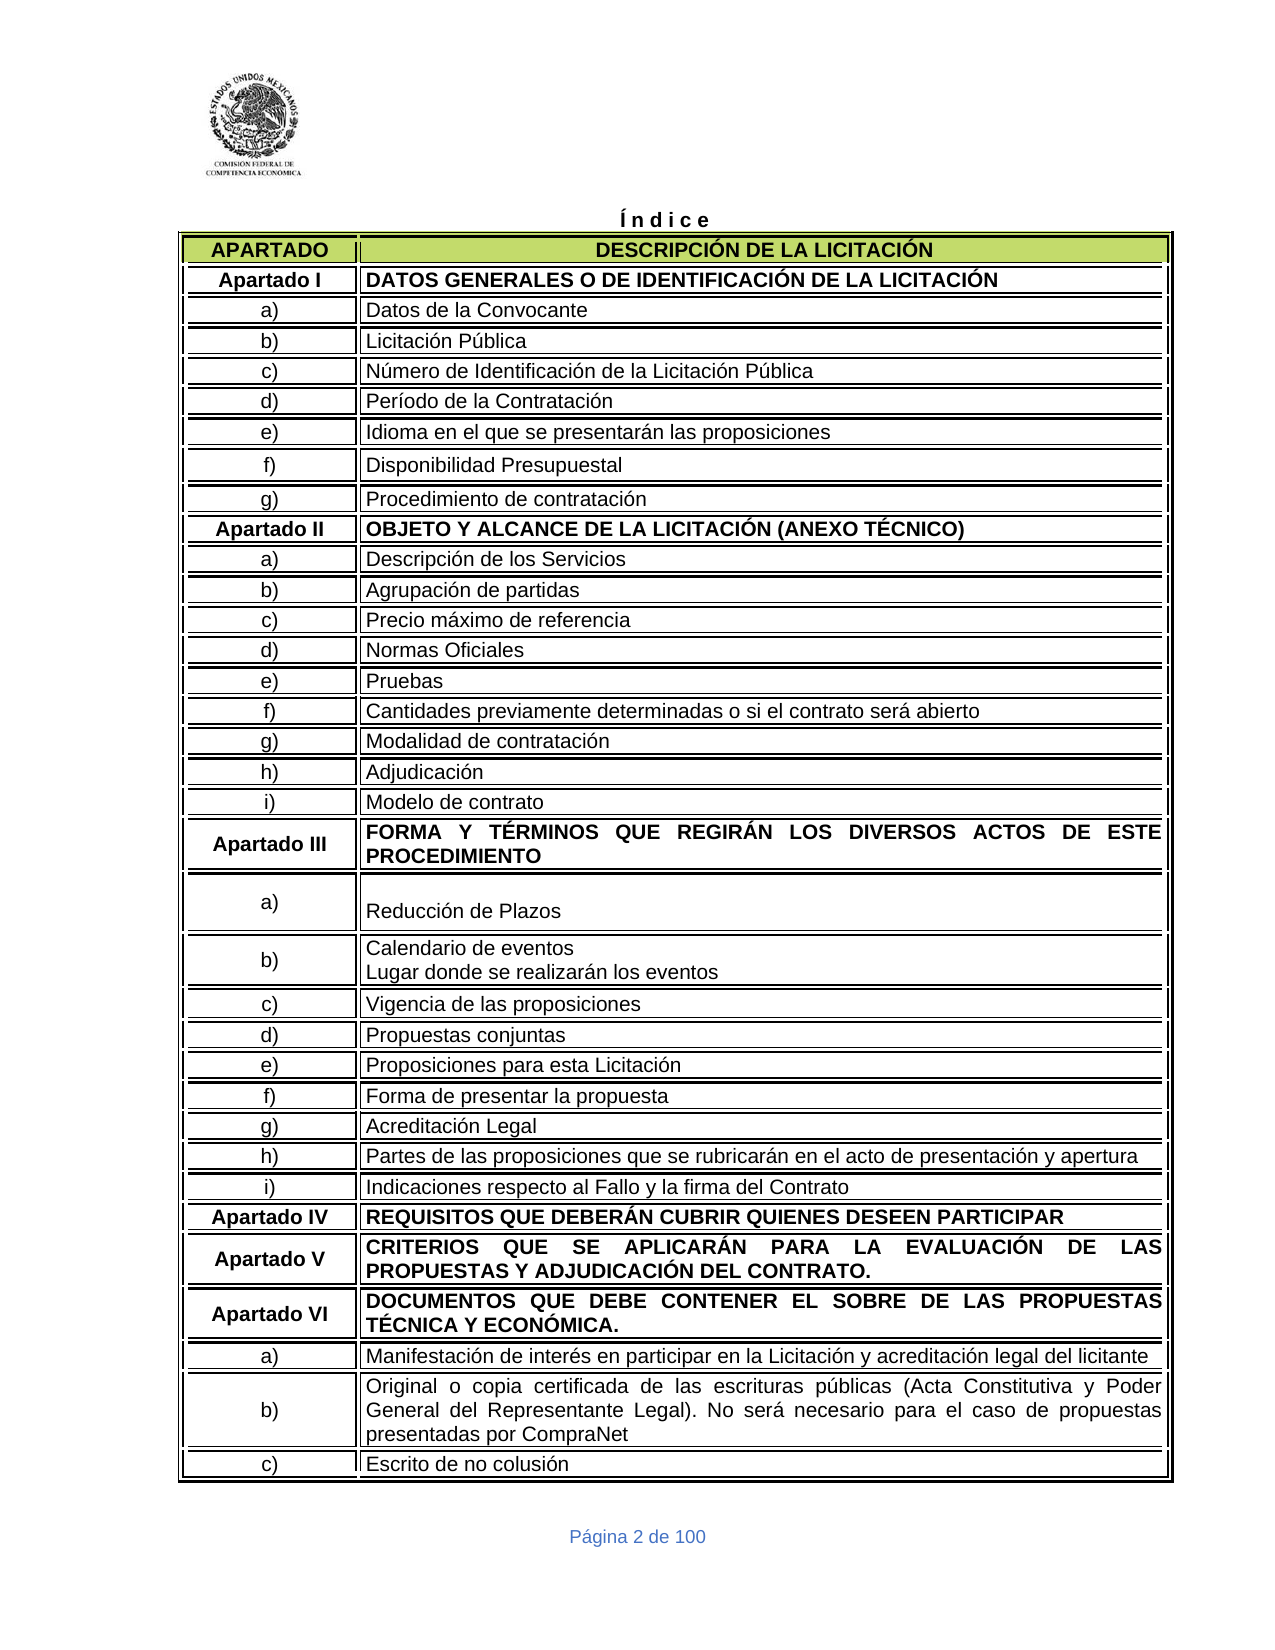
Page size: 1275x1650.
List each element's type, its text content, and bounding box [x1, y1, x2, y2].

table_cell b) [181, 930, 358, 984]
table_cell Original o copia certificada de las escrituras públicas (Acta Constitutiva y Poder General del Representante Legal). No será necesario para el caso de propuestas presentadas por CompraNet [358, 1368, 1170, 1446]
table_cell Manifestación de interés en participar en la Licitación y acreditación legal del licitante [358, 1337, 1170, 1368]
table_header DESCRIPCIÓN DE LA LICITACIÓN [358, 233, 1170, 262]
table_cell Reducción de Plazos [358, 868, 1170, 929]
table_cell Indicaciones respecto al Fallo y la firma del Contrato [358, 1168, 1170, 1198]
table_cell Descripción de los Servicios [358, 541, 1170, 571]
table_cell Modalidad de contratación [358, 723, 1170, 753]
table_cell FORMA Y TÉRMINOS QUE REGIRÁN LOS DIVERSOS ACTOS DE ESTE PROCEDIMIENTO [358, 814, 1170, 868]
table_cell Forma de presentar la propuesta [358, 1077, 1170, 1107]
table_cell e) [181, 413, 358, 443]
table_cell Período de la Contratación [358, 383, 1170, 413]
table_cell Apartado V [181, 1229, 358, 1283]
table_cell a) [181, 541, 358, 571]
table_cell g) [181, 723, 358, 753]
table_cell Calendario de eventos Lugar donde se realizarán los eventos [358, 930, 1170, 984]
picture [188, 73, 322, 179]
table_cell Adjudicación [358, 753, 1170, 783]
table_header APARTADO [181, 233, 358, 262]
table_cell h) [181, 1138, 358, 1168]
table_cell g) [181, 480, 358, 511]
table_cell Partes de las proposiciones que se rubricarán en el acto de presentación y apertura [358, 1138, 1170, 1168]
table_cell Apartado IV [181, 1199, 358, 1229]
table_cell Licitación Pública [358, 322, 1170, 353]
table_cell b) [181, 571, 358, 602]
table_cell b) [181, 1368, 358, 1446]
table_cell Propuestas conjuntas [358, 1017, 1170, 1047]
table_cell c) [181, 602, 358, 632]
table_cell e) [181, 1047, 358, 1077]
table_cell Escrito de no colusión [358, 1446, 1170, 1476]
table_cell Acreditación Legal [358, 1108, 1170, 1138]
table_cell Agrupación de partidas [358, 571, 1170, 602]
table_cell Apartado VI [181, 1283, 358, 1337]
table_cell DATOS GENERALES O DE IDENTIFICACIÓN DE LA LICITACIÓN [358, 262, 1170, 292]
table_cell a) [181, 1337, 358, 1368]
table_cell e) [181, 662, 358, 692]
table_cell OBJETO Y ALCANCE DE LA LICITACIÓN (ANEXO TÉCNICO) [358, 511, 1170, 541]
table_cell Normas Oficiales [358, 632, 1170, 662]
table_cell f) [181, 693, 358, 723]
table_cell b) [181, 322, 358, 353]
table_cell h) [181, 753, 358, 783]
table_cell d) [181, 1017, 358, 1047]
table_cell Disponibilidad Presupuestal [358, 444, 1170, 480]
table_cell c) [181, 984, 358, 1017]
table_cell Proposiciones para esta Licitación [358, 1047, 1170, 1077]
table_cell DOCUMENTOS QUE DEBE CONTENER EL SOBRE DE LAS PROPUESTAS TÉCNICA Y ECONÓMICA. [358, 1283, 1170, 1337]
table_cell i) [181, 784, 358, 814]
table_cell Pruebas [358, 662, 1170, 692]
table_cell Idioma en el que se presentarán las proposiciones [358, 413, 1170, 443]
table_cell c) [181, 353, 358, 383]
table_cell CRITERIOS QUE SE APLICARÁN PARA LA EVALUACIÓN DE LAS PROPUESTAS Y ADJUDICACIÓN DEL CONTRATO. [358, 1229, 1170, 1283]
table_cell d) [181, 383, 358, 413]
table_cell Vigencia de las proposiciones [358, 984, 1170, 1017]
table_cell Apartado II [181, 511, 358, 541]
text Í n d i c e [546, 207, 1098, 231]
table_cell Apartado I [181, 262, 358, 292]
table_cell Apartado III [181, 814, 358, 868]
table_cell f) [181, 1077, 358, 1107]
table_cell d) [181, 632, 358, 662]
table_cell Número de Identificación de la Licitación Pública [358, 353, 1170, 383]
table_cell Modelo de contrato [358, 784, 1170, 814]
table_cell g) [181, 1108, 358, 1138]
table_cell Cantidades previamente determinadas o si el contrato será abierto [358, 693, 1170, 723]
table_cell REQUISITOS QUE DEBERÁN CUBRIR QUIENES DESEEN PARTICIPAR [358, 1199, 1170, 1229]
table_cell f) [181, 444, 358, 480]
table_cell a) [181, 868, 358, 929]
table_cell i) [181, 1168, 358, 1198]
table_cell a) [181, 292, 358, 322]
table_cell Precio máximo de referencia [358, 602, 1170, 632]
table_cell c) [181, 1446, 358, 1476]
table_cell Datos de la Convocante [358, 292, 1170, 322]
table_cell Procedimiento de contratación [358, 480, 1170, 511]
